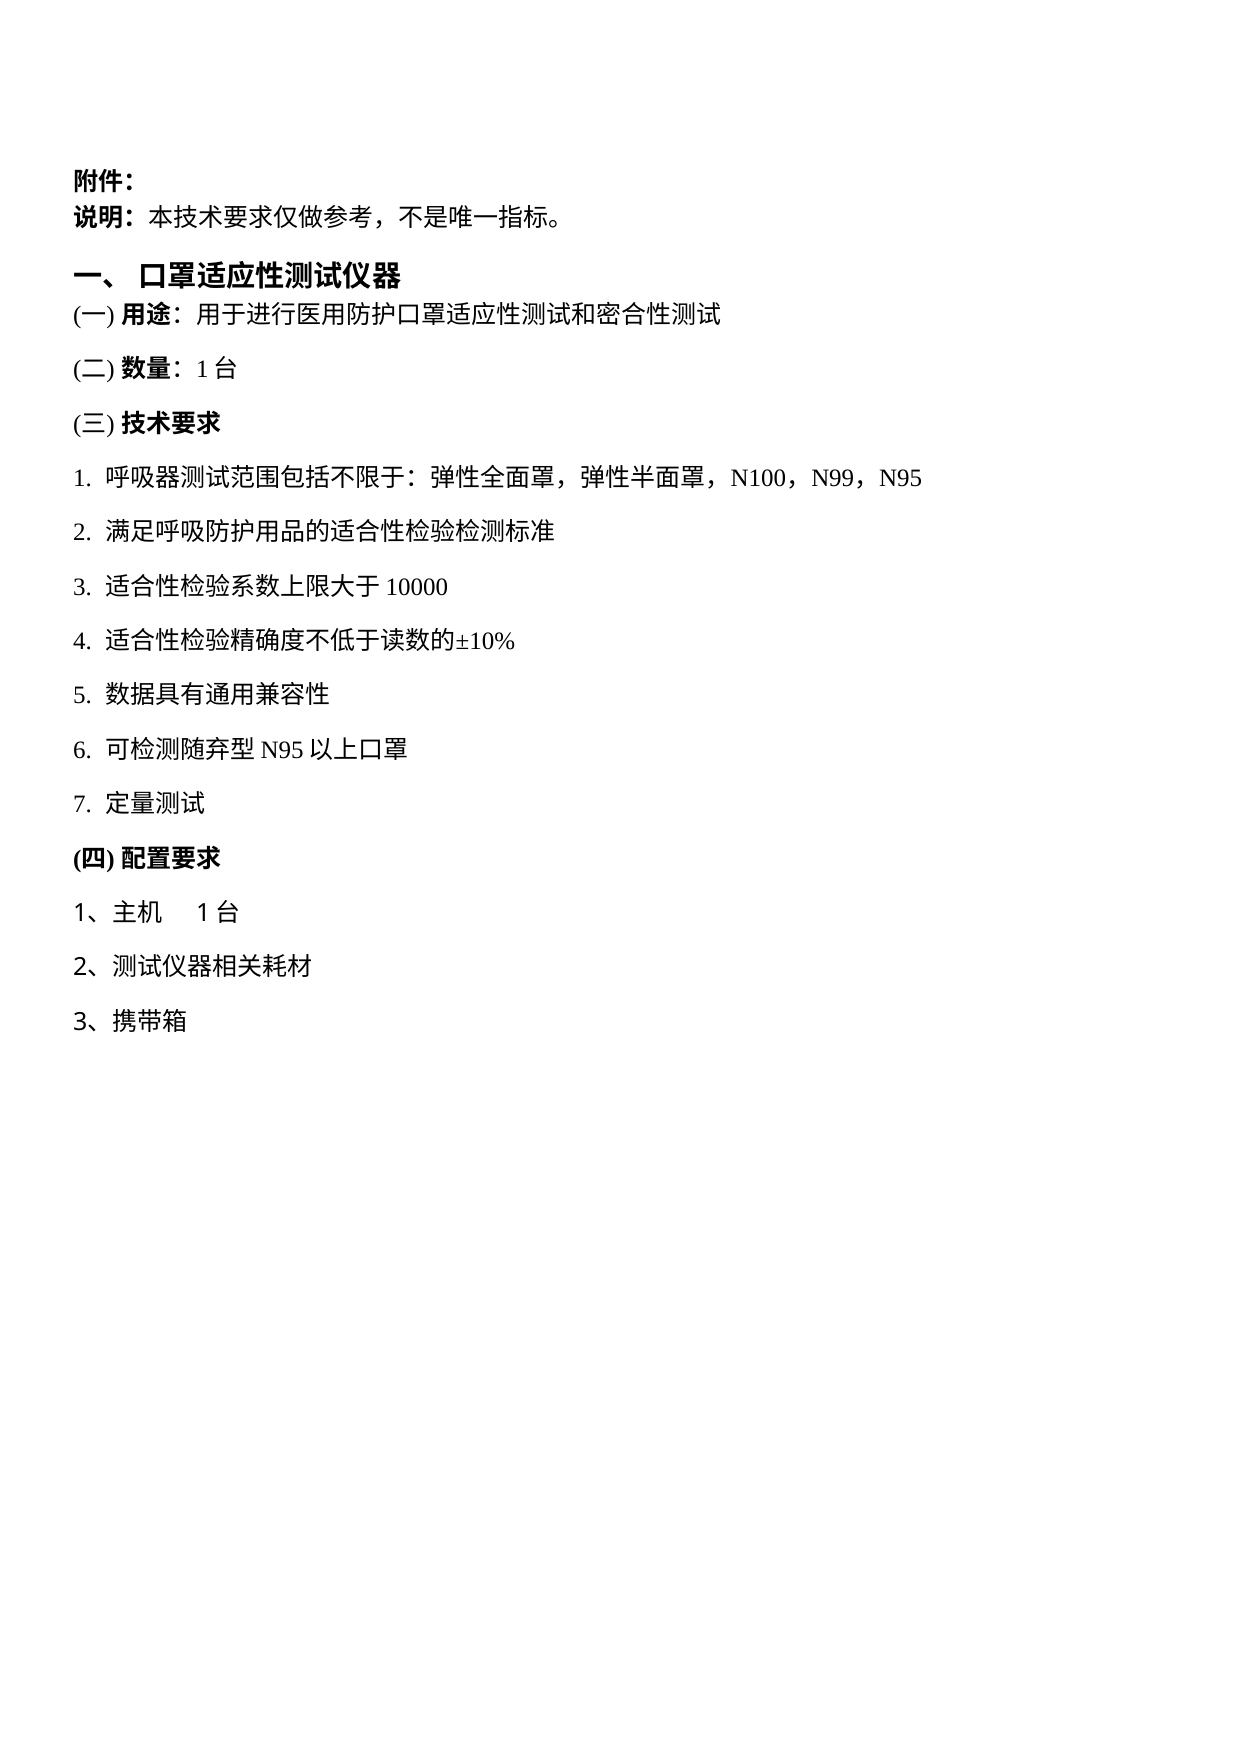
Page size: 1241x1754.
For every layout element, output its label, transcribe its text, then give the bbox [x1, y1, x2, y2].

list 满足呼吸防护用品的适合性检验检测标准 [73, 512, 1077, 548]
text 3、携带箱 [73, 1001, 1077, 1037]
text 附件： [73, 161, 1077, 198]
list 可检测随弃型N95以上口罩 [73, 729, 1077, 766]
list 定量测试 [73, 784, 1077, 820]
text 说明：本技术要求仅做参考，不是唯一指标。 [73, 198, 1077, 234]
list 数据具有通用兼容性 [73, 675, 1077, 711]
list 技术要求 [73, 403, 1077, 439]
list 主机 1台 [73, 892, 1077, 929]
list 配置要求 [73, 838, 1077, 874]
list 用途：用于进行医用防护口罩适应性测试和密合性测试 [73, 294, 1077, 331]
text 2、测试仪器相关耗材 [73, 947, 1077, 983]
list 适合性检验系数上限大于10000 [73, 566, 1077, 602]
list 适合性检验精确度不低于读数的±10% [73, 621, 1077, 657]
list 呼吸器测试范围包括不限于：弹性全面罩，弹性半面罩，N100，N99，N95 [73, 457, 1077, 494]
list 口罩适应性测试仪器 [73, 252, 1077, 294]
list 数量：1台 [73, 349, 1077, 385]
